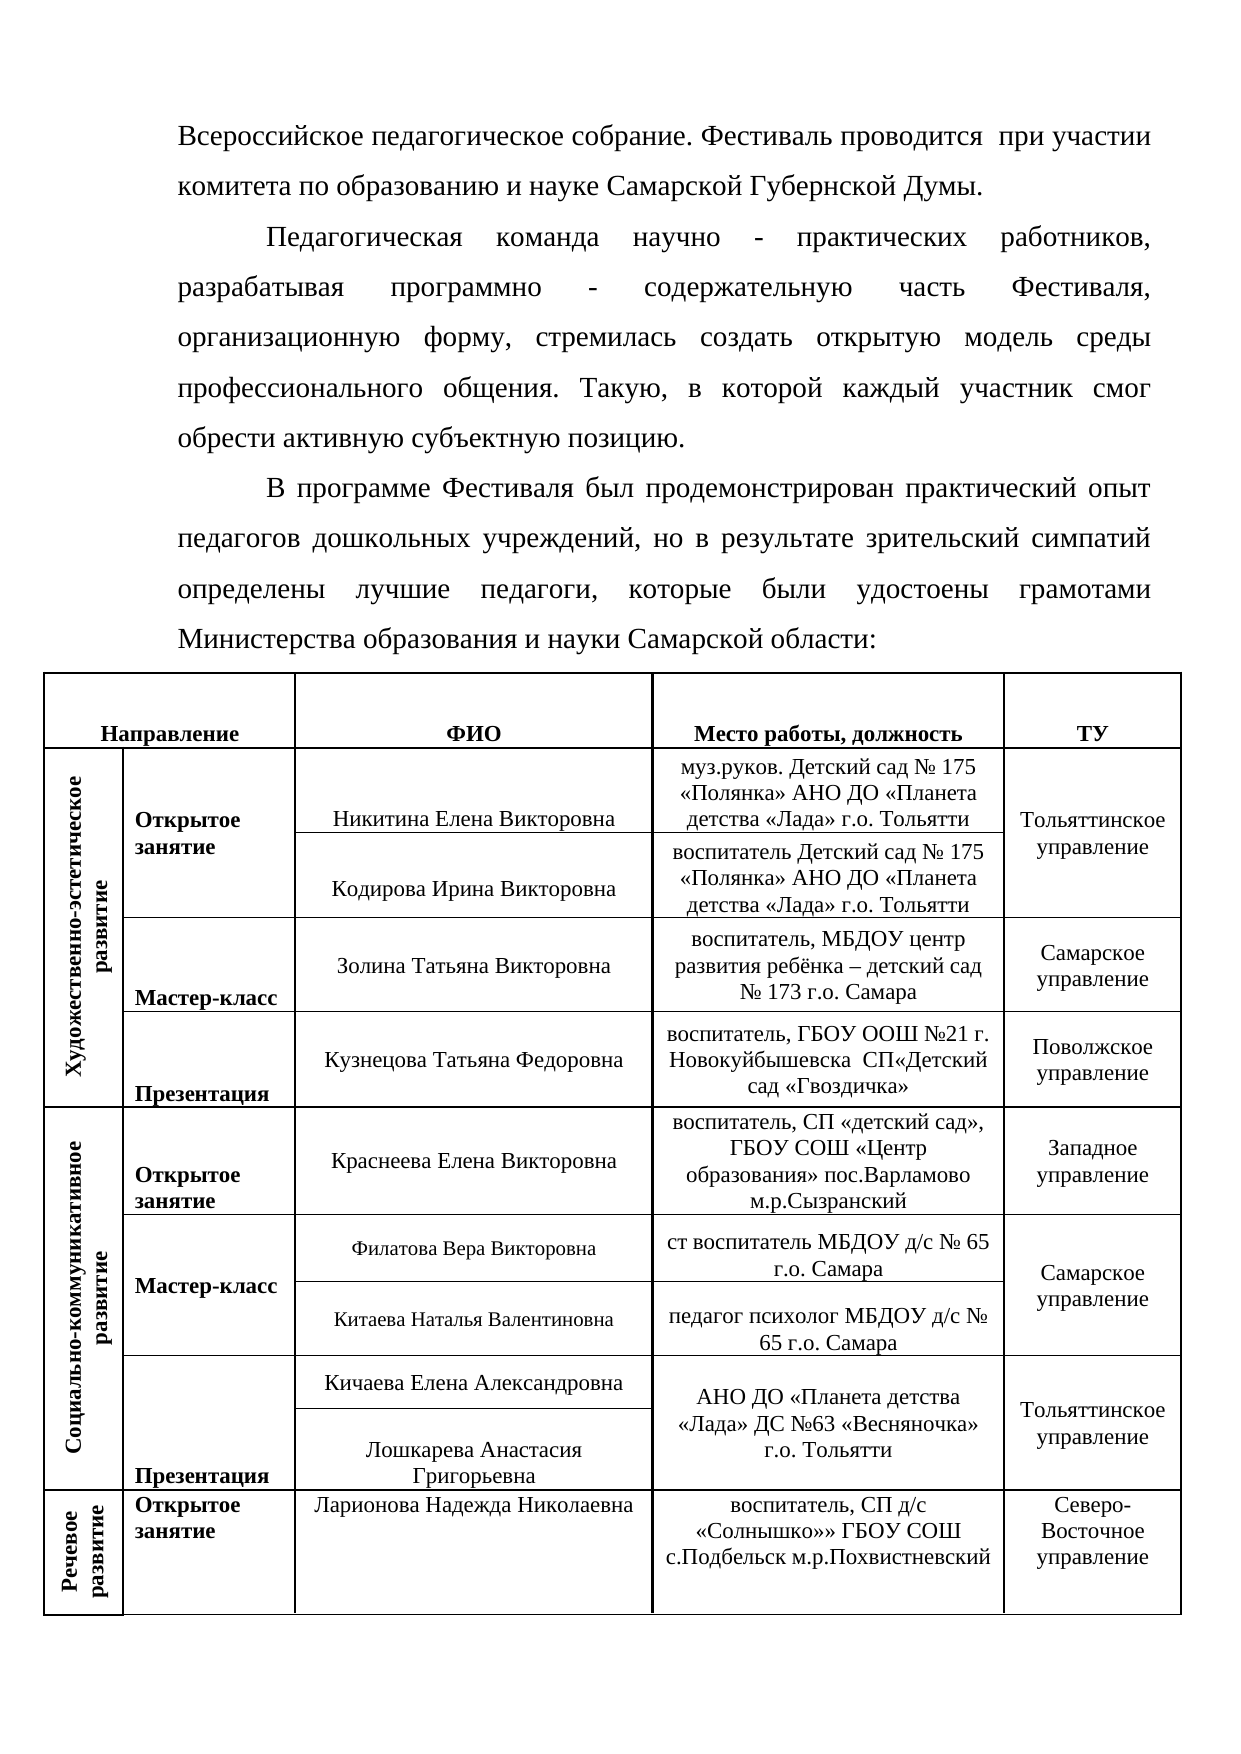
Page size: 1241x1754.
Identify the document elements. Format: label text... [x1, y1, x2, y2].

table_header ФИО [296, 674, 651, 747]
table_cell воспитатель, МБДОУ центр развития ребёнка – детский сад № 173 г.о. Самара [654, 918, 1003, 1011]
table_cell Никитина Елена Викторовна [296, 749, 651, 832]
table_cell Кичаева Елена Александровна [296, 1356, 651, 1407]
table_cell Открытое занятие [124, 749, 294, 917]
table_cell воспитатель, СП д/с «Солнышко»» ГБОУ СОШ с.Подбельск м.р.Похвистневский [654, 1491, 1003, 1613]
table_cell Самарское управление [1005, 918, 1180, 1011]
table_cell АНО ДО «Планета детства «Лада» ДС №63 «Весняночка» г.о. Тольятти [654, 1356, 1003, 1488]
table_cell Социально-коммуникативное развитие [45, 1108, 122, 1488]
table_cell Северо-Восточное управление [1005, 1491, 1180, 1613]
table_cell Золина Татьяна Викторовна [296, 918, 651, 1011]
table_cell Краснеева Елена Викторовна [296, 1108, 651, 1213]
table_cell Китаева Наталья Валентиновна [296, 1282, 651, 1355]
table_cell ст воспитатель МБДОУ д/с № 65 г.о. Самара [654, 1215, 1003, 1281]
table_cell педагог психолог МБДОУ д/с № 65 г.о. Самара [654, 1282, 1003, 1355]
text Педагогическая команда научно - практических работников, разрабатывая программно - содержательную часть Фестиваля, организационную форму, стремилась создать открытую модель среды профессионального общения. Такую, в которой каждый участник смог обрести активную субъектную позицию. [177, 219, 1152, 453]
table_cell воспитатель, СП «детский сад», ГБОУ СОШ «Центр образования» пос.Варламово м.р.Сызранский [654, 1108, 1003, 1213]
table_cell Западное управление [1005, 1108, 1180, 1213]
table_cell Филатова Вера Викторовна [296, 1215, 651, 1281]
table_cell Речевое развитие [45, 1491, 122, 1613]
table_cell воспитатель Детский сад № 175 «Полянка» АНО ДО «Планета детства «Лада» г.о. Тольятти [654, 833, 1003, 917]
table_cell Кузнецова Татьяна Федоровна [296, 1012, 651, 1106]
text В программе Фестиваля был продемонстрирован практический опыт педагогов дошкольных учреждений, но в результате зрительский симпатий определены лучшие педагоги, которые были удостоены грамотами Министерства образования и науки Самарской области: [177, 470, 1152, 655]
table_header Направление [45, 674, 294, 747]
table_cell Самарское управление [1005, 1215, 1180, 1355]
table_cell Кодирова Ирина Викторовна [296, 833, 651, 917]
table_header ТУ [1005, 674, 1180, 747]
table_cell Презентация [124, 1012, 294, 1106]
table_cell Тольяттинское управление [1005, 749, 1180, 917]
table_cell воспитатель, ГБОУ ООШ №21 г. Новокуйбышевска СП«Детский сад «Гвоздичка» [654, 1012, 1003, 1106]
table_cell Мастер-класс [124, 1215, 294, 1355]
table_cell Ларионова Надежда Николаевна [296, 1491, 651, 1613]
table_cell Художественно-эстетическое развитие [45, 749, 122, 1106]
table_cell Мастер-класс [124, 918, 294, 1011]
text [177, 118, 1152, 202]
table_cell Презентация [124, 1356, 294, 1488]
table_cell муз.руков. Детский сад № 175 «Полянка» АНО ДО «Планета детства «Лада» г.о. Тольятти [654, 749, 1003, 832]
table_cell Открытое занятие [124, 1491, 294, 1613]
table_cell Тольяттинское управление [1005, 1356, 1180, 1488]
table_cell Лошкарева Анастасия Григорьевна [296, 1409, 651, 1488]
table_cell Открытое занятие [124, 1108, 294, 1213]
table_cell Поволжское управление [1005, 1012, 1180, 1106]
table_header Место работы, должность [654, 674, 1003, 747]
